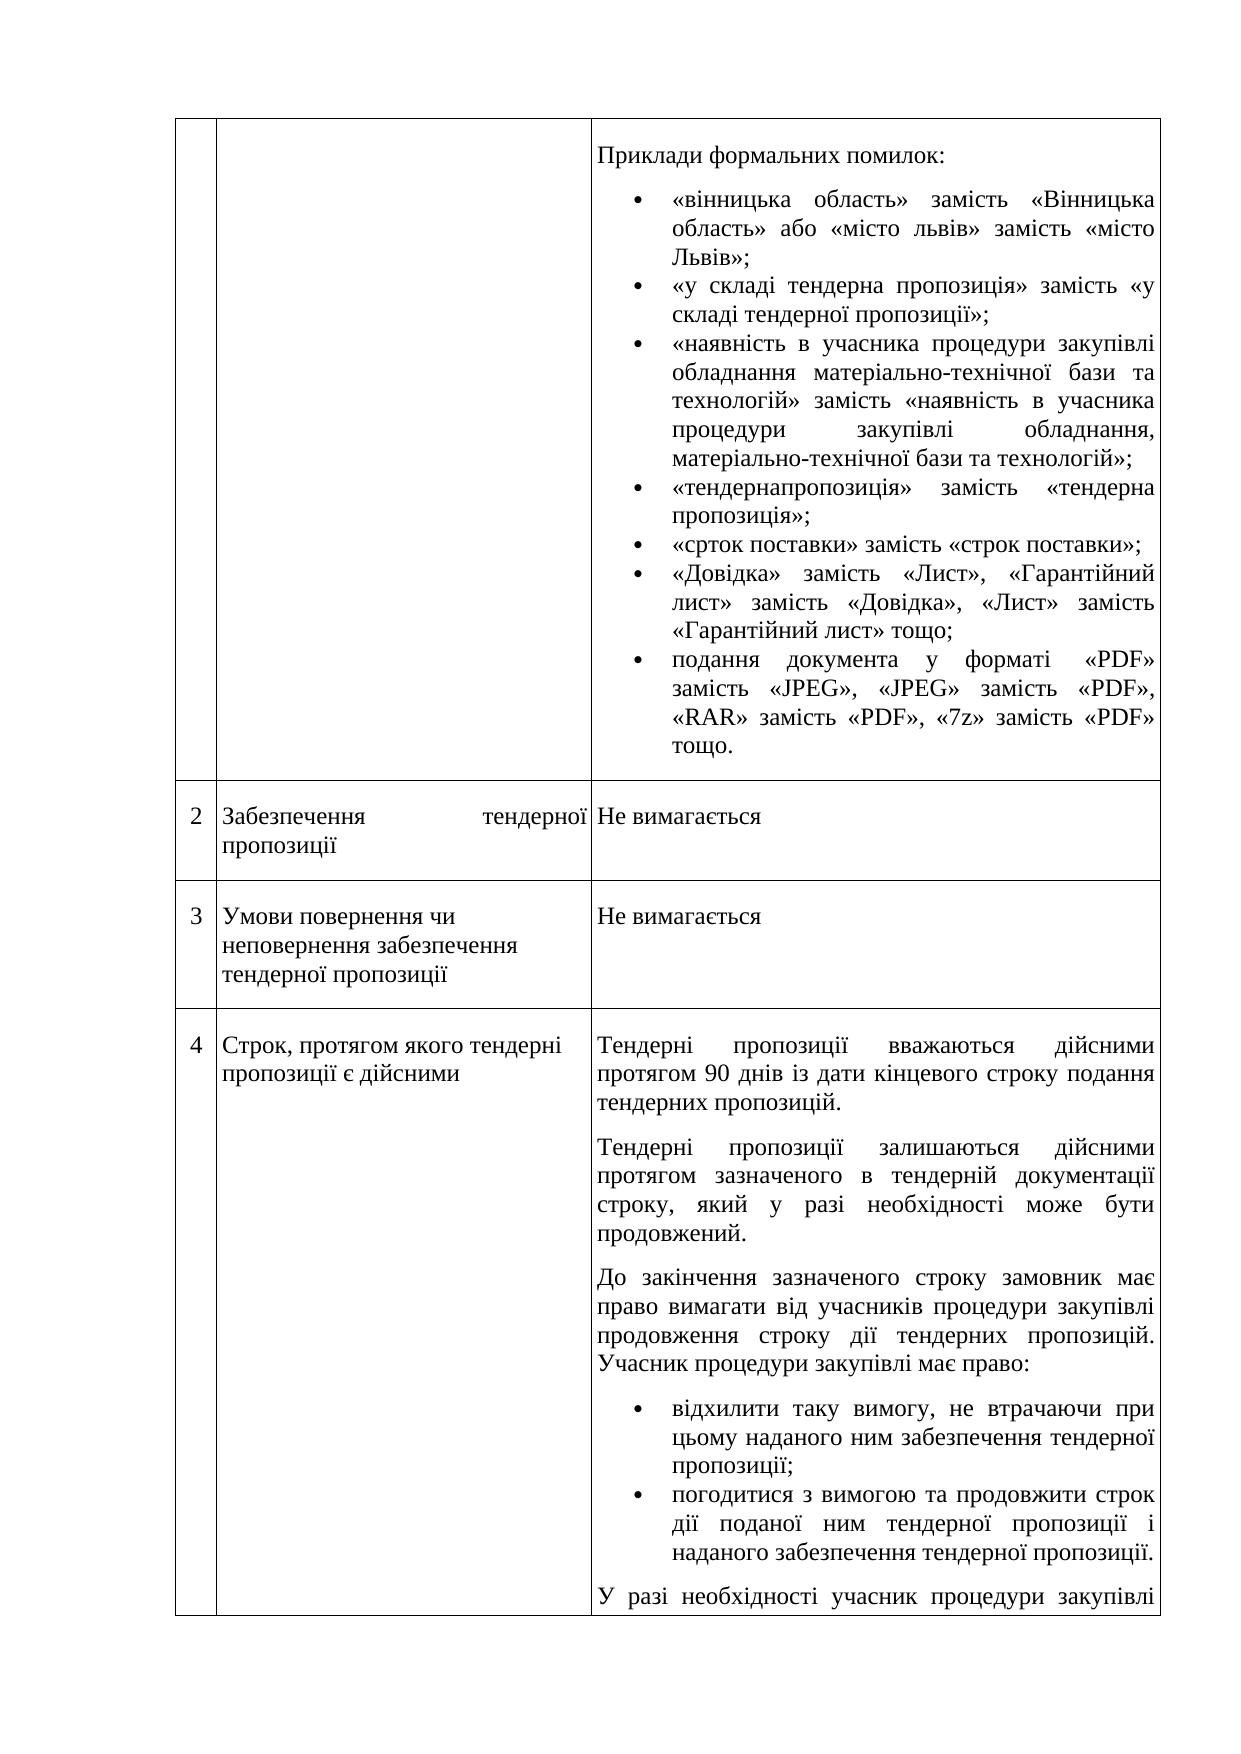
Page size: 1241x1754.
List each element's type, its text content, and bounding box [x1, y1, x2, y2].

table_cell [592, 119, 1160, 780]
table_cell 1 [176, 119, 216, 780]
table_cell Забезпечення тендерної пропозиції [217, 781, 591, 879]
table_cell Не вимагається [592, 781, 1160, 879]
table_cell Умови повернення чи неповернення забезпечення тендерної пропозиції [217, 881, 591, 1008]
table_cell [592, 1009, 1160, 1615]
table_cell 2 [176, 781, 216, 879]
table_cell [217, 1009, 591, 1615]
table_cell 3 [176, 881, 216, 1008]
table_cell 4 [176, 1009, 216, 1615]
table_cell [217, 119, 591, 780]
table_cell Не вимагається [592, 881, 1160, 1008]
